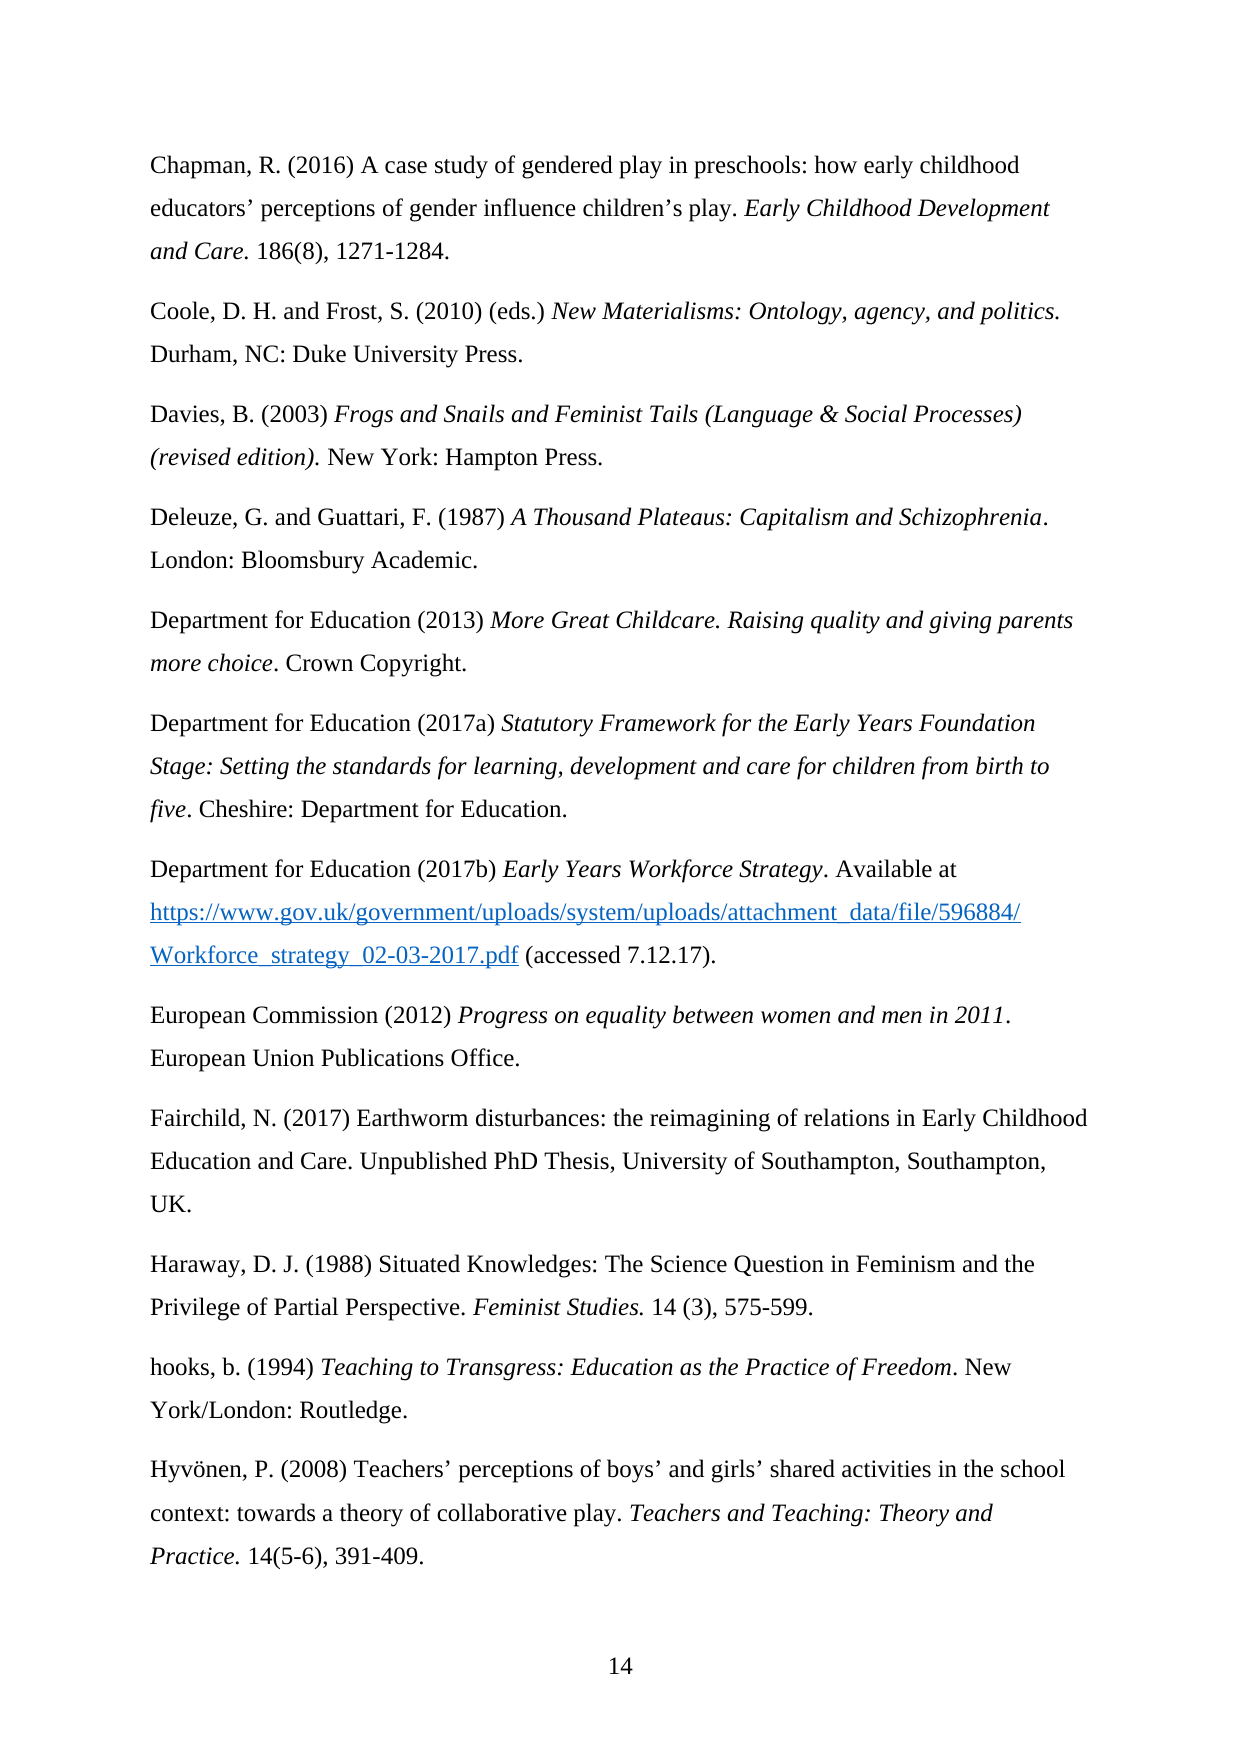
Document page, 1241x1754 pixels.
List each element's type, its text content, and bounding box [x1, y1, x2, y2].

text Coole, D. H. and Frost, S. (2010) (eds.) New Materialisms: Ontology, agency, and politics. Durham, NC: Duke University Press. [150, 296, 1090, 368]
text hooks, b. (1994) Teaching to Transgress: Education as the Practice of Freedom. New York/London: Routledge. [150, 1352, 1090, 1423]
text Haraway, D. J. (1988) Situated Knowledges: The Science Question in Feminism and the Privilege of Partial Perspective. Feminist Studies. 14 (3), 575-599. [150, 1249, 1090, 1321]
text Department for Education (2013) More Great Childcare. Raising quality and giving parents more choice. Crown Copyright. [150, 605, 1090, 677]
text European Commission (2012) Progress on equality between women and men in 2011. European Union Publications Office. [150, 1000, 1090, 1072]
text Deleuze, G. and Guattari, F. (1987) A Thousand Plateaus: Capitalism and Schizophrenia. London: Bloomsbury Academic. [150, 502, 1090, 574]
text Fairchild, N. (2017) Earthworm disturbances: the reimagining of relations in Early Childhood Education and Care. Unpublished PhD Thesis, University of Southampton, Southampton, UK. [150, 1103, 1090, 1218]
text Davies, B. (2003) Frogs and Snails and Feminist Tails (Language & Social Processes) (revised edition). New York: Hampton Press. [150, 399, 1090, 471]
text Chapman, R. (2016) A case study of gendered play in preschools: how early childhood educators’ perceptions of gender influence children’s play. Early Childhood Development and Care. 186(8), 1271-1284. [150, 150, 1090, 265]
text Department for Education (2017b) Early Years Workforce Strategy. Available at https://www.gov.uk/government/uploads/system/uploads/attachment_data/file/596884/Workforce_strategy_02-03-2017.pdf (accessed 7.12.17). [150, 854, 1090, 969]
text Department for Education (2017a) Statutory Framework for the Early Years Foundation Stage: Setting the standards for learning, development and care for children from birth to five. Cheshire: Department for Education. [150, 708, 1090, 823]
text Hyvönen, P. (2008) Teachers’ perceptions of boys’ and girls’ shared activities in the school context: towards a theory of collaborative play. Teachers and Teaching: Theory and Practice. 14(5-6), 391-409. [150, 1454, 1090, 1569]
